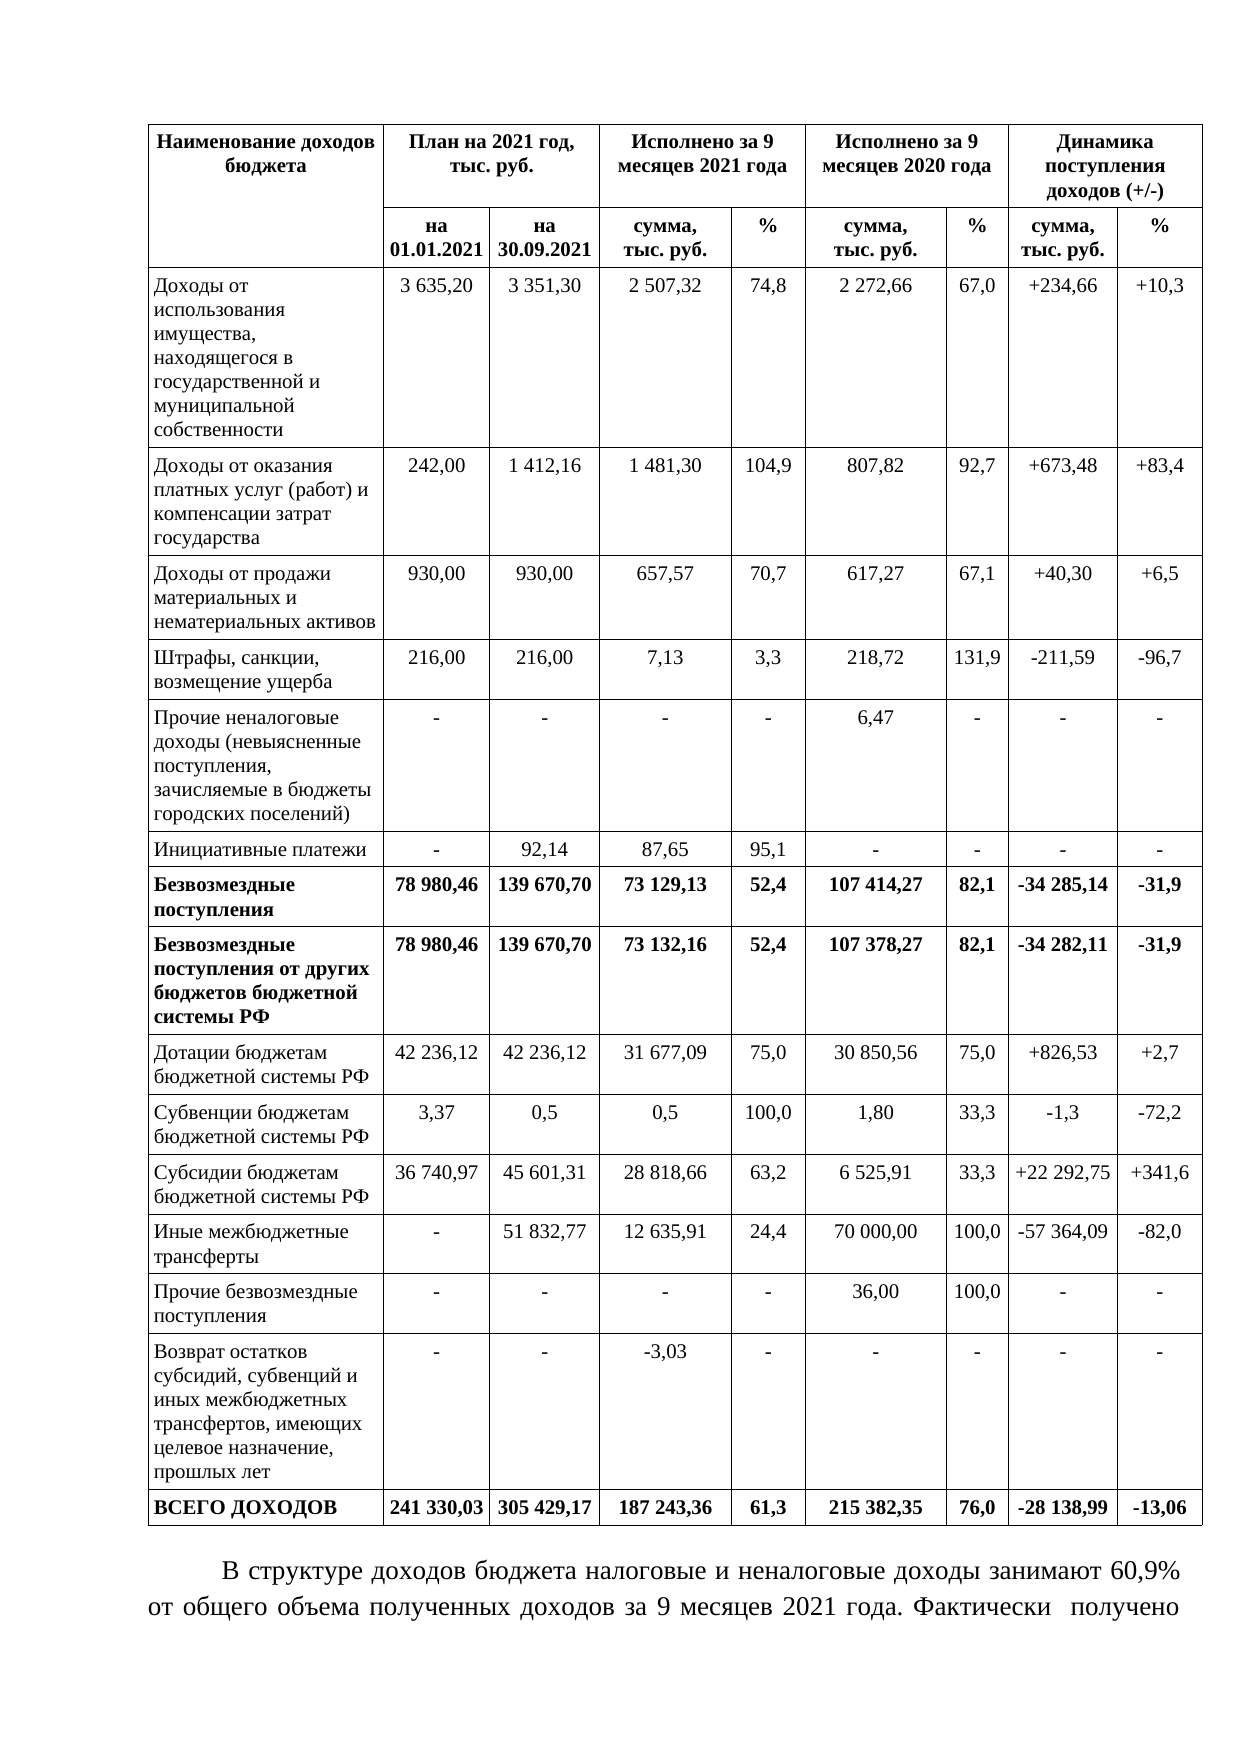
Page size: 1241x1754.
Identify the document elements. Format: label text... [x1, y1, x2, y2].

table_cell 187 243,36 [600, 1490, 731, 1525]
table_cell 82,1 [947, 927, 1008, 1034]
table_cell 73 129,13 [600, 867, 731, 926]
table_cell Прочие безвозмездные поступления [149, 1274, 383, 1333]
table_cell 28 818,66 [600, 1155, 731, 1213]
table_cell 51 832,77 [490, 1215, 599, 1273]
table_cell 36,00 [806, 1274, 946, 1333]
table_cell сумма, тыс. руб. [1009, 208, 1117, 267]
table_cell Штрафы, санкции, возмещение ущерба [149, 640, 383, 699]
table_cell -34 285,14 [1009, 867, 1117, 926]
table_cell 216,00 [490, 640, 599, 699]
table_cell 7,13 [600, 640, 731, 699]
table_cell на 01.01.2021 [384, 208, 489, 267]
table_cell 131,9 [947, 640, 1008, 699]
table_header Исполнено за 9 месяцев 2021 года [600, 125, 805, 207]
table_cell - [947, 1334, 1008, 1489]
table_cell % [1118, 208, 1202, 267]
table_cell - [1009, 832, 1117, 866]
table_cell 30 850,56 [806, 1035, 946, 1094]
table_cell 1 412,16 [490, 448, 599, 555]
table_cell 107 414,27 [806, 867, 946, 926]
table_cell 3 635,20 [384, 268, 489, 447]
table_cell % [732, 208, 805, 267]
table_cell +83,4 [1118, 448, 1202, 555]
table_cell -3,03 [600, 1334, 731, 1489]
table_cell +40,30 [1009, 556, 1117, 639]
table_cell 45 601,31 [490, 1155, 599, 1213]
table_cell 100,0 [947, 1215, 1008, 1273]
table_cell 82,1 [947, 867, 1008, 926]
table_cell 139 670,70 [490, 867, 599, 926]
table_cell 70,7 [732, 556, 805, 639]
table_cell 42 236,12 [384, 1035, 489, 1094]
table_cell +341,6 [1118, 1155, 1202, 1213]
table_cell 67,0 [947, 268, 1008, 447]
table_cell - [732, 700, 805, 831]
table_cell - [1009, 700, 1117, 831]
table_cell 74,8 [732, 268, 805, 447]
table_cell 930,00 [490, 556, 599, 639]
table_cell 218,72 [806, 640, 946, 699]
table_cell Безвозмездные поступления от других бюджетов бюджетной системы РФ [149, 927, 383, 1034]
table_cell 100,0 [732, 1095, 805, 1154]
table_cell - [732, 1334, 805, 1489]
table_cell +673,48 [1009, 448, 1117, 555]
table_cell 42 236,12 [490, 1035, 599, 1094]
table_cell - [1009, 1274, 1117, 1333]
table_cell 3,37 [384, 1095, 489, 1154]
table_cell +6,5 [1118, 556, 1202, 639]
table_cell - [806, 1334, 946, 1489]
table_cell 73 132,16 [600, 927, 731, 1034]
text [148, 1554, 1181, 1621]
table_cell 107 378,27 [806, 927, 946, 1034]
table_cell -1,3 [1009, 1095, 1117, 1154]
table_cell 242,00 [384, 448, 489, 555]
table_cell - [806, 832, 946, 866]
table_cell 31 677,09 [600, 1035, 731, 1094]
table_cell ВСЕГО ДОХОДОВ [149, 1490, 383, 1525]
table_cell 100,0 [947, 1274, 1008, 1333]
table_cell - [600, 1274, 731, 1333]
table_cell 75,0 [947, 1035, 1008, 1094]
table_cell 78 980,46 [384, 867, 489, 926]
table_cell 6 525,91 [806, 1155, 946, 1213]
table_cell 807,82 [806, 448, 946, 555]
table_cell - [490, 700, 599, 831]
table_cell -34 282,11 [1009, 927, 1117, 1034]
table_cell 78 980,46 [384, 927, 489, 1034]
table_cell - [384, 700, 489, 831]
table_cell 3,3 [732, 640, 805, 699]
table_cell Доходы от использования имущества, находящегося в государственной и муниципальной собственности [149, 268, 383, 447]
table_header Наименование доходов бюджета [149, 125, 383, 267]
table_cell % [947, 208, 1008, 267]
table_cell 657,57 [600, 556, 731, 639]
table_cell 36 740,97 [384, 1155, 489, 1213]
table_cell 1 481,30 [600, 448, 731, 555]
table_cell 6,47 [806, 700, 946, 831]
table_cell 930,00 [384, 556, 489, 639]
table_cell - [947, 700, 1008, 831]
table_cell - [384, 1274, 489, 1333]
table_cell 95,1 [732, 832, 805, 866]
table_cell 33,3 [947, 1155, 1008, 1213]
table_cell 0,5 [490, 1095, 599, 1154]
table_cell 241 330,03 [384, 1490, 489, 1525]
table_cell +10,3 [1118, 268, 1202, 447]
table_cell 75,0 [732, 1035, 805, 1094]
table_header Динамика поступления доходов (+/-) [1009, 125, 1202, 207]
table_cell - [1118, 832, 1202, 866]
table_cell 2 507,32 [600, 268, 731, 447]
table_cell на 30.09.2021 [490, 208, 599, 267]
table_cell 139 670,70 [490, 927, 599, 1034]
table_cell Безвозмездные поступления [149, 867, 383, 926]
table_header План на 2021 год, тыс. руб. [384, 125, 599, 207]
table_cell -96,7 [1118, 640, 1202, 699]
table_cell 2 272,66 [806, 268, 946, 447]
table_cell Инициативные платежи [149, 832, 383, 866]
table_cell сумма, тыс. руб. [806, 208, 946, 267]
table_cell 104,9 [732, 448, 805, 555]
table_cell - [384, 1215, 489, 1273]
table_cell +826,53 [1009, 1035, 1117, 1094]
table_cell Доходы от оказания платных услуг (работ) и компенсации затрат государства [149, 448, 383, 555]
table_cell - [1118, 700, 1202, 831]
table_cell Субвенции бюджетам бюджетной системы РФ [149, 1095, 383, 1154]
table_cell 215 382,35 [806, 1490, 946, 1525]
table_cell +234,66 [1009, 268, 1117, 447]
table_cell 76,0 [947, 1490, 1008, 1525]
table_cell 33,3 [947, 1095, 1008, 1154]
table_cell +22 292,75 [1009, 1155, 1117, 1213]
table_cell - [947, 832, 1008, 866]
table_cell 87,65 [600, 832, 731, 866]
table_cell 24,4 [732, 1215, 805, 1273]
table_cell Иные межбюджетные трансферты [149, 1215, 383, 1273]
table_cell 70 000,00 [806, 1215, 946, 1273]
table_cell 12 635,91 [600, 1215, 731, 1273]
table_cell Доходы от продажи материальных и нематериальных активов [149, 556, 383, 639]
table_cell 3 351,30 [490, 268, 599, 447]
table_cell -211,59 [1009, 640, 1117, 699]
table_cell 92,7 [947, 448, 1008, 555]
table_cell -72,2 [1118, 1095, 1202, 1154]
table_cell 67,1 [947, 556, 1008, 639]
table_cell Субсидии бюджетам бюджетной системы РФ [149, 1155, 383, 1213]
table_cell -31,9 [1118, 927, 1202, 1034]
table_cell - [384, 1334, 489, 1489]
table_cell - [384, 832, 489, 866]
table_cell - [600, 700, 731, 831]
table_cell 61,3 [732, 1490, 805, 1525]
table_cell -82,0 [1118, 1215, 1202, 1273]
table_cell Дотации бюджетам бюджетной системы РФ [149, 1035, 383, 1094]
table_cell 216,00 [384, 640, 489, 699]
table_cell -57 364,09 [1009, 1215, 1117, 1273]
table_cell - [1118, 1274, 1202, 1333]
table_cell Прочие неналоговые доходы (невыясненные поступления, зачисляемые в бюджеты городских поселений) [149, 700, 383, 831]
table_cell +2,7 [1118, 1035, 1202, 1094]
table_cell -31,9 [1118, 867, 1202, 926]
table_cell -28 138,99 [1009, 1490, 1117, 1525]
table_cell Возврат остатков субсидий, субвенций и иных межбюджетных трансфертов, имеющих целевое назначение, прошлых лет [149, 1334, 383, 1489]
table_cell 617,27 [806, 556, 946, 639]
table_cell 305 429,17 [490, 1490, 599, 1525]
table_cell сумма, тыс. руб. [600, 208, 731, 267]
table_cell - [732, 1274, 805, 1333]
table_cell 63,2 [732, 1155, 805, 1213]
table_cell 92,14 [490, 832, 599, 866]
table_cell - [1118, 1334, 1202, 1489]
table_cell - [490, 1274, 599, 1333]
table_cell - [490, 1334, 599, 1489]
table_cell 52,4 [732, 867, 805, 926]
table_cell 1,80 [806, 1095, 946, 1154]
table_header Исполнено за 9 месяцев 2020 года [806, 125, 1008, 207]
table_cell 0,5 [600, 1095, 731, 1154]
table_cell - [1009, 1334, 1117, 1489]
table_cell 52,4 [732, 927, 805, 1034]
table_cell -13,06 [1118, 1490, 1202, 1525]
